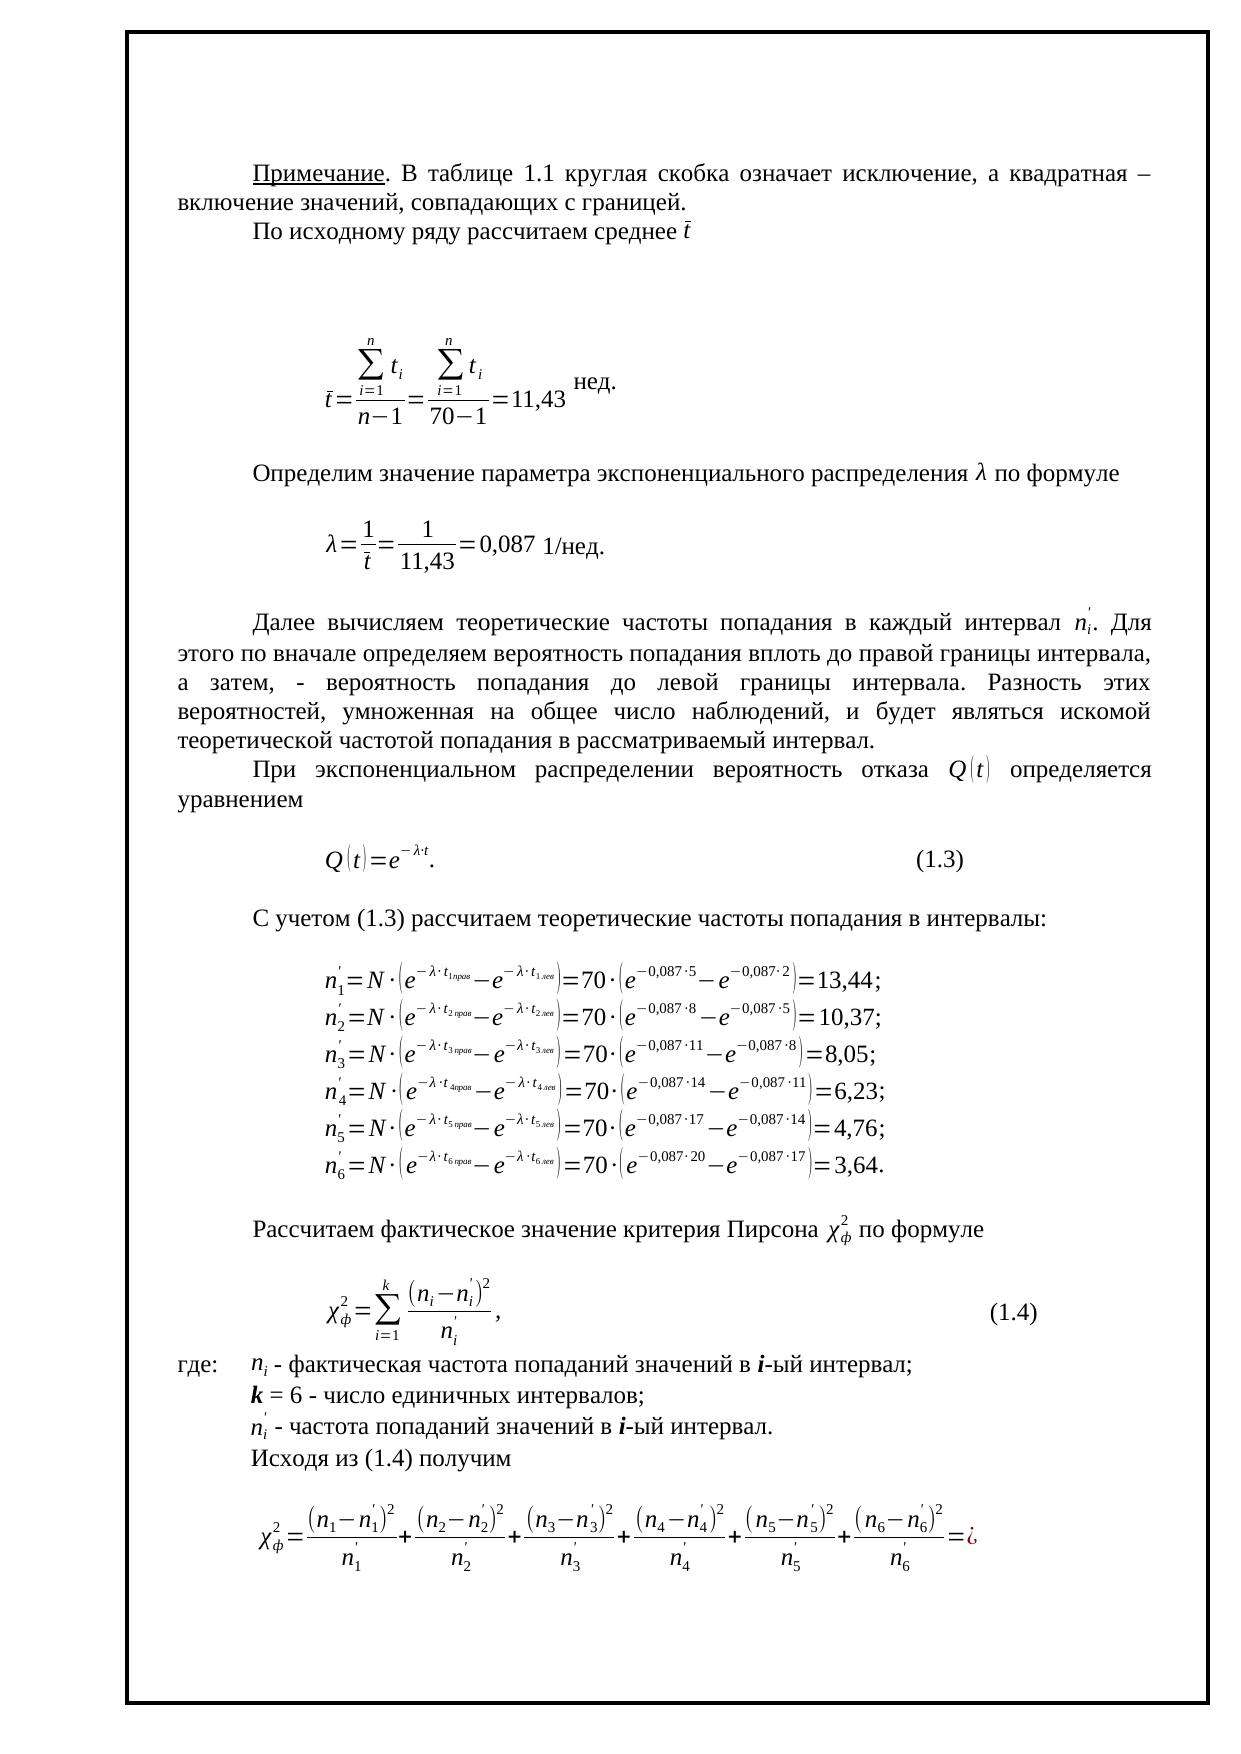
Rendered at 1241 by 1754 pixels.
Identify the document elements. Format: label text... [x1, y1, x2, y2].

text ; [177, 998, 1152, 1034]
text С учетом (1.3) рассчитаем теоретические частоты попадания в интервалы: [177, 903, 1152, 932]
text Исходя из (1.4) получим [177, 1443, 1152, 1472]
text 1/нед. [177, 516, 1152, 575]
text ; [177, 1072, 1152, 1108]
text По исходному ряду рассчитаем среднее [177, 216, 1152, 245]
text Рассчитаем фактическое значение критерия Пирсона по формуле [177, 1211, 1152, 1246]
text . [177, 1146, 1152, 1182]
text При экспоненциальном распределении вероятность отказа определяется уравнением [177, 753, 1152, 813]
text k = 6 - число единичных интервалов; [177, 1380, 1152, 1408]
text Примечание. В таблице 1.1 круглая скобка означает исключение, а квадратная – включение значений, совпадающих с границей. [177, 158, 1152, 216]
text Далее вычисляем теоретические частоты попадания в каждый интервал . Для этого по вначале определяем вероятность попадания вплоть до правой границы интервала, а затем, - вероятность попадания до левой границы интервала. Разность этих вероятностей, умноженная на общее число наблюдений, и будет являться искомой теоретической частотой попадания в рассматриваемый интервал. [177, 604, 1152, 753]
text . (1.3) [177, 842, 1152, 874]
text Определим значение параметра экспоненциального распределения по формуле [177, 458, 1152, 487]
text где: - фактическая частота попаданий значений в i-ый интервал; [177, 1348, 1152, 1380]
text ; [177, 1108, 1152, 1146]
text нед. [177, 331, 1152, 430]
text - частота попаданий значений в i-ый интервал. [177, 1408, 1152, 1443]
text ; [177, 961, 1152, 998]
text ; [177, 1034, 1152, 1072]
text (1.4) [177, 1275, 1152, 1348]
